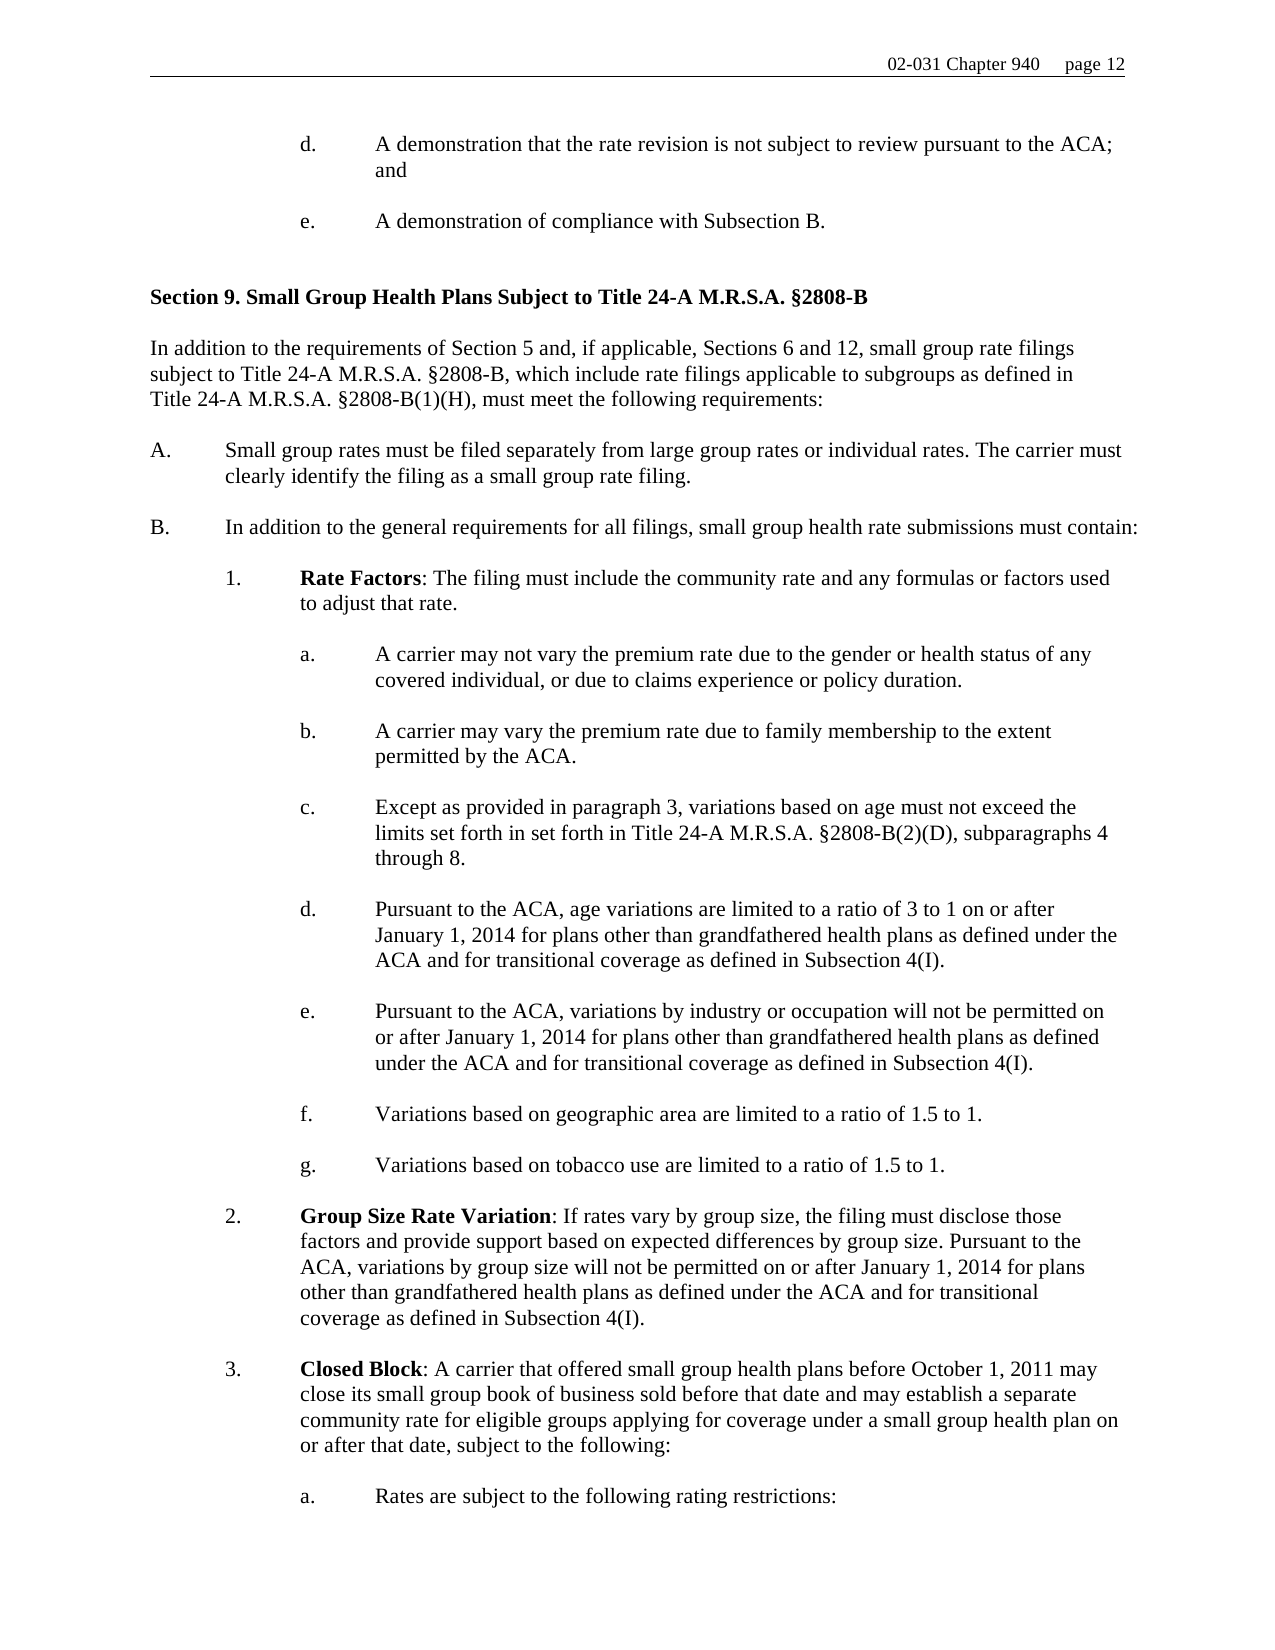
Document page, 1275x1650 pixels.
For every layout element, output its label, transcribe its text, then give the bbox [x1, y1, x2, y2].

text In addition to the requirements of Section 5 and, if applicable, Sections 6 and 12, small group rate filings subject to Title 24-A M.R.S.A. §2808-B, which include rate filings applicable to subgroups as defined in Title 24-A M.R.S.A. §2808-B(1)(H), must meet the following requirements: [150, 335, 1125, 411]
text g. Variations based on tobacco use are limited to a ratio of 1.5 to 1. [300, 1152, 1125, 1177]
subtitle Section 9. Small Group Health Plans Subject to Title 24-A M.R.S.A. §2808-B [150, 284, 1125, 309]
text d. A demonstration that the rate revision is not subject to review pursuant to the ACA; and [300, 131, 1125, 182]
text 1. Rate Factors: The filing must include the community rate and any formulas or factors used to adjust that rate. [225, 564, 1125, 616]
text c. Except as provided in paragraph 3, variations based on age must not exceed the limits set forth in set forth in Title 24-A M.R.S.A. §2808-B(2)(D), subparagraphs 4 through 8. [300, 794, 1125, 871]
text e. Pursuant to the ACA, variations by industry or occupation will not be permitted on or after January 1, 2014 for plans other than grandfathered health plans as defined under the ACA and for transitional coverage as defined in Subsection 4(I). [300, 998, 1125, 1075]
text 3. Closed Block: A carrier that offered small group health plans before October 1, 2011 may close its small group book of business sold before that date and may establish a separate community rate for eligible groups applying for coverage under a small group health plan on or after that date, subject to the following: [225, 1356, 1125, 1458]
text B. In addition to the general requirements for all filings, small group health rate submissions must contain: [150, 513, 1144, 539]
text a. A carrier may not vary the premium rate due to the gender or health status of any covered individual, or due to claims experience or policy duration. [300, 641, 1125, 692]
text a. Rates are subject to the following rating restrictions: [300, 1483, 1125, 1509]
text d. Pursuant to the ACA, age variations are limited to a ratio of 3 to 1 on or after January 1, 2014 for plans other than grandfathered health plans as defined under the ACA and for transitional coverage as defined in Subsection 4(I). [300, 896, 1125, 973]
text A. Small group rates must be filed separately from large group rates or individual rates. The carrier must clearly identify the filing as a small group rate filing. [150, 437, 1125, 488]
text f. Variations based on geographic area are limited to a ratio of 1.5 to 1. [300, 1101, 1125, 1126]
text 2. Group Size Rate Variation: If rates vary by group size, the filing must disclose those factors and provide support based on expected differences by group size. Pursuant to the ACA, variations by group size will not be permitted on or after January 1, 2014 for plans other than grandfathered health plans as defined under the ACA and for transitional coverage as defined in Subsection 4(I). [225, 1203, 1125, 1330]
text e. A demonstration of compliance with Subsection B. [300, 208, 1125, 233]
text b. A carrier may vary the premium rate due to family membership to the extent permitted by the ACA. [300, 718, 1125, 769]
